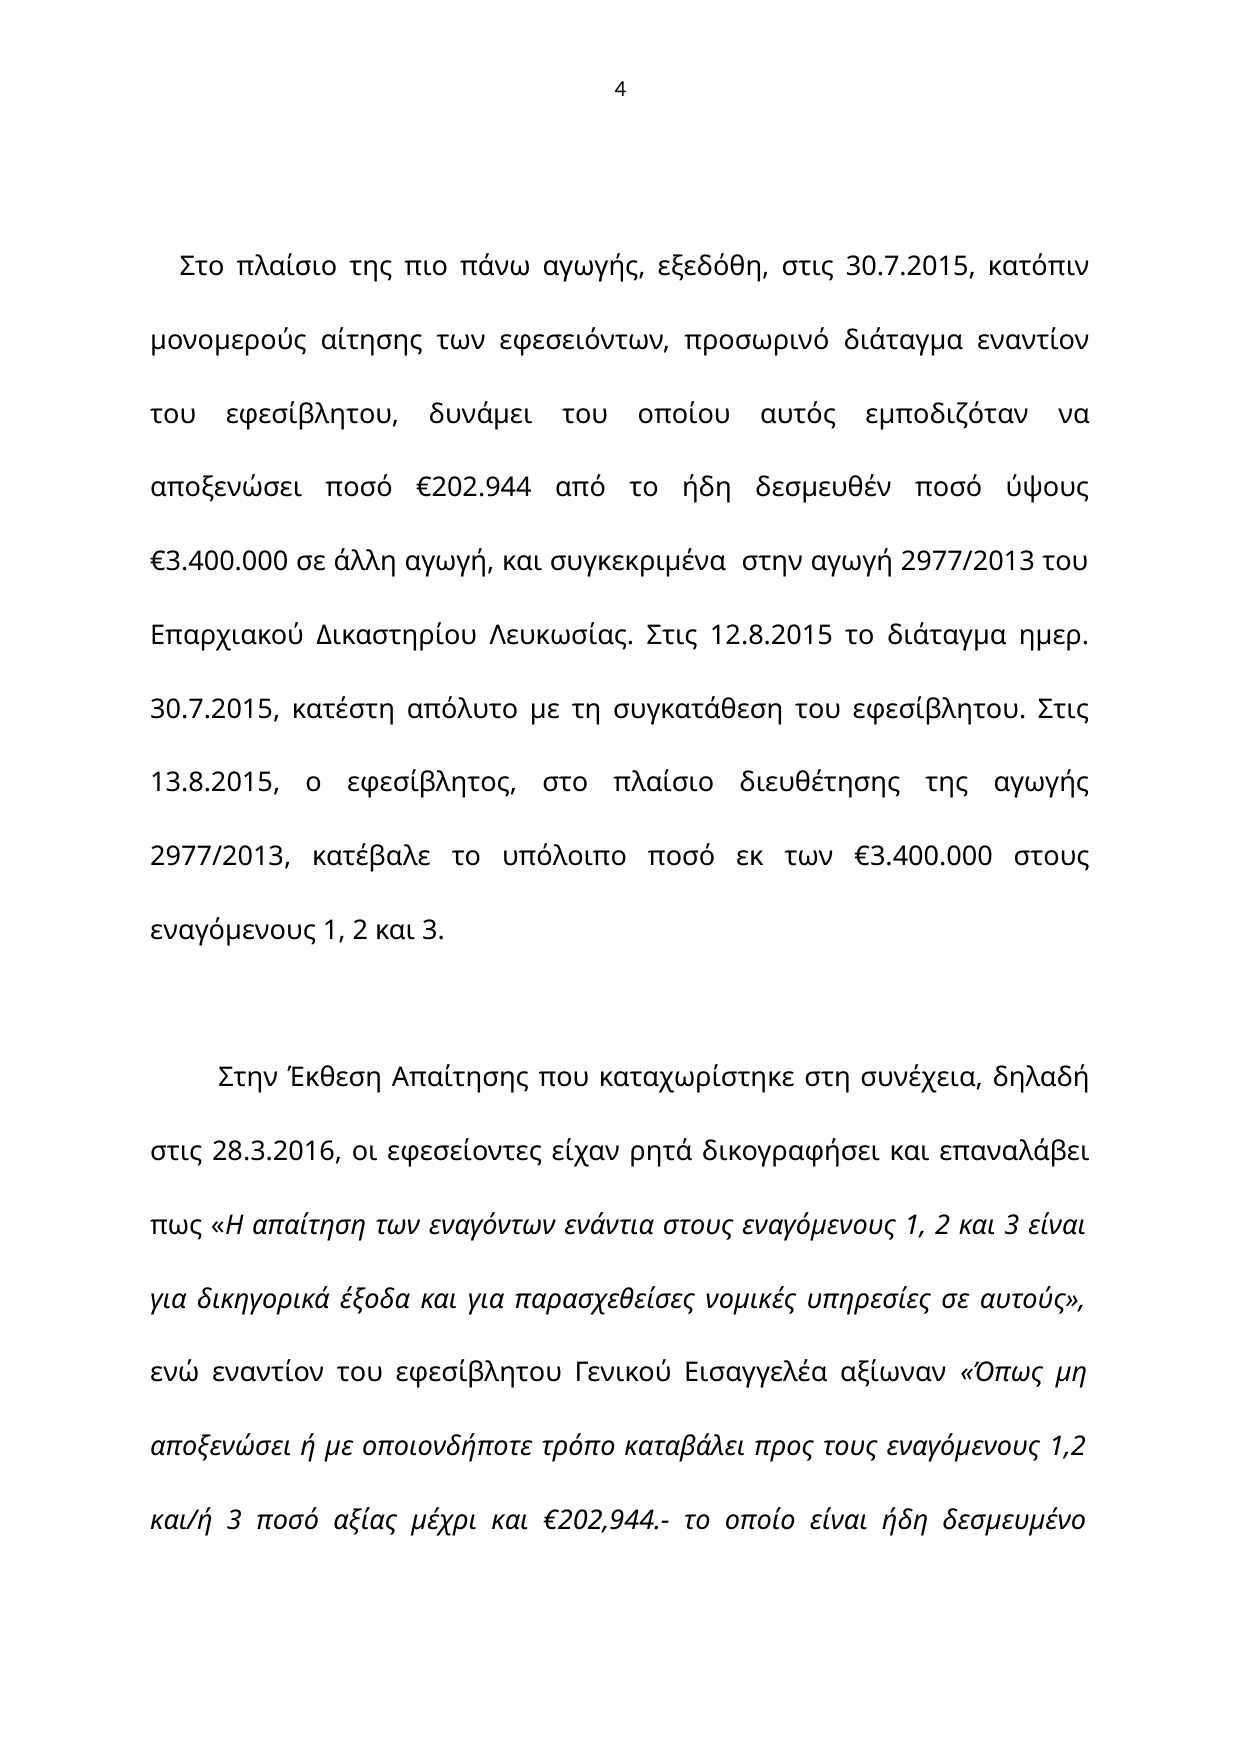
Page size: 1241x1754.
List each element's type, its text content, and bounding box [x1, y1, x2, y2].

text Στο πλαίσιο της πιο πάνω αγωγής, εξεδόθη, στις 30.7.2015, κατόπιν μονομερούς αίτησης των εφεσειόντων, προσωρινό διάταγμα εναντίον του εφεσίβλητου, δυνάμει του οποίου αυτός εμποδιζόταν να αποξενώσει ποσό €202.944 από το ήδη δεσμευθέν ποσό ύψους €3.400.000 σε άλλη αγωγή, και συγκεκριμένα στην αγωγή 2977/2013 του Επαρχιακού Δικαστηρίου Λευκωσίας. Στις 12.8.2015 το διάταγμα ημερ. 30.7.2015, κατέστη απόλυτο με τη συγκατάθεση του εφεσίβλητου. Στις 13.8.2015, ο εφεσίβλητος, στο πλαίσιο διευθέτησης της αγωγής 2977/2013, κατέβαλε το υπόλοιπο ποσό εκ των €3.400.000 στους εναγόμενους 1, 2 και 3. [150, 247, 1090, 947]
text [150, 1058, 1090, 1537]
